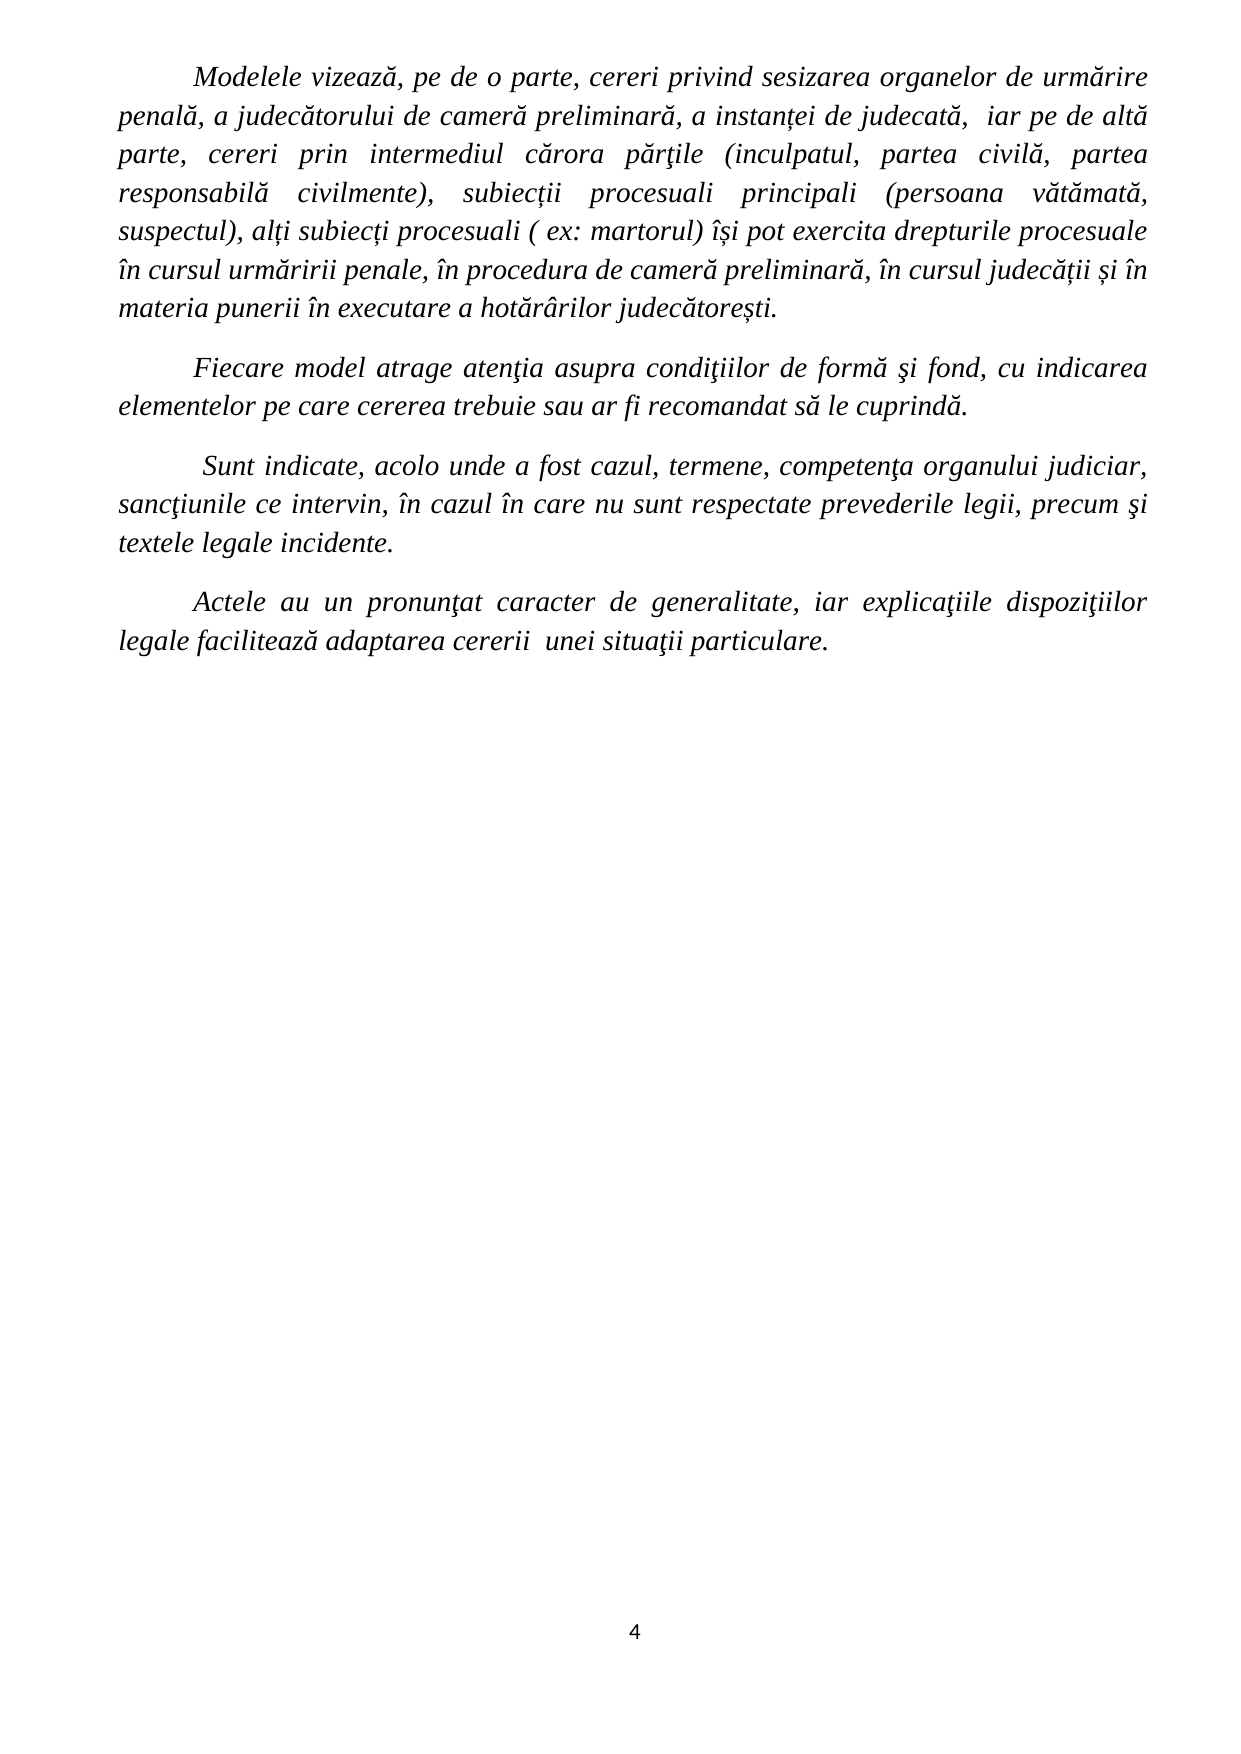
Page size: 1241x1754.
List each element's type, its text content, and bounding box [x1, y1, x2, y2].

text Modelele vizează, pe de o parte, cereri privind sesizarea organelor de urmărire penală, a judecătorului de cameră preliminară, a instanței de judecată, iar pe de altă parte, cereri prin intermediul cărora părţile (inculpatul, partea civilă, partea responsabilă civilmente), subiecții procesuali principali (persoana vătămată, suspectul), alți subiecți procesuali ( ex: martorul) își pot exercita drepturile procesuale în cursul urmăririi penale, în procedura de cameră preliminară, în cursul judecății și în materia punerii în executare a hotărârilor judecătorești. [118, 59, 1152, 324]
text Actele au un pronunţat caracter de generalitate, iar explicaţiile dispoziţiilor legale facilitează adaptarea cererii unei situaţii particulare. [118, 584, 1152, 656]
text Fiecare model atrage atenţia asupra condiţiilor de formă şi fond, cu indicarea elementelor pe care cererea trebuie sau ar fi recomandat să le cuprindă. [118, 350, 1152, 422]
text Sunt indicate, acolo unde a fost cazul, termene, competenţa organului judiciar, sancţiunile ce intervin, în cazul în care nu sunt respectate prevederile legii, precum şi textele legale incidente. [118, 448, 1152, 558]
